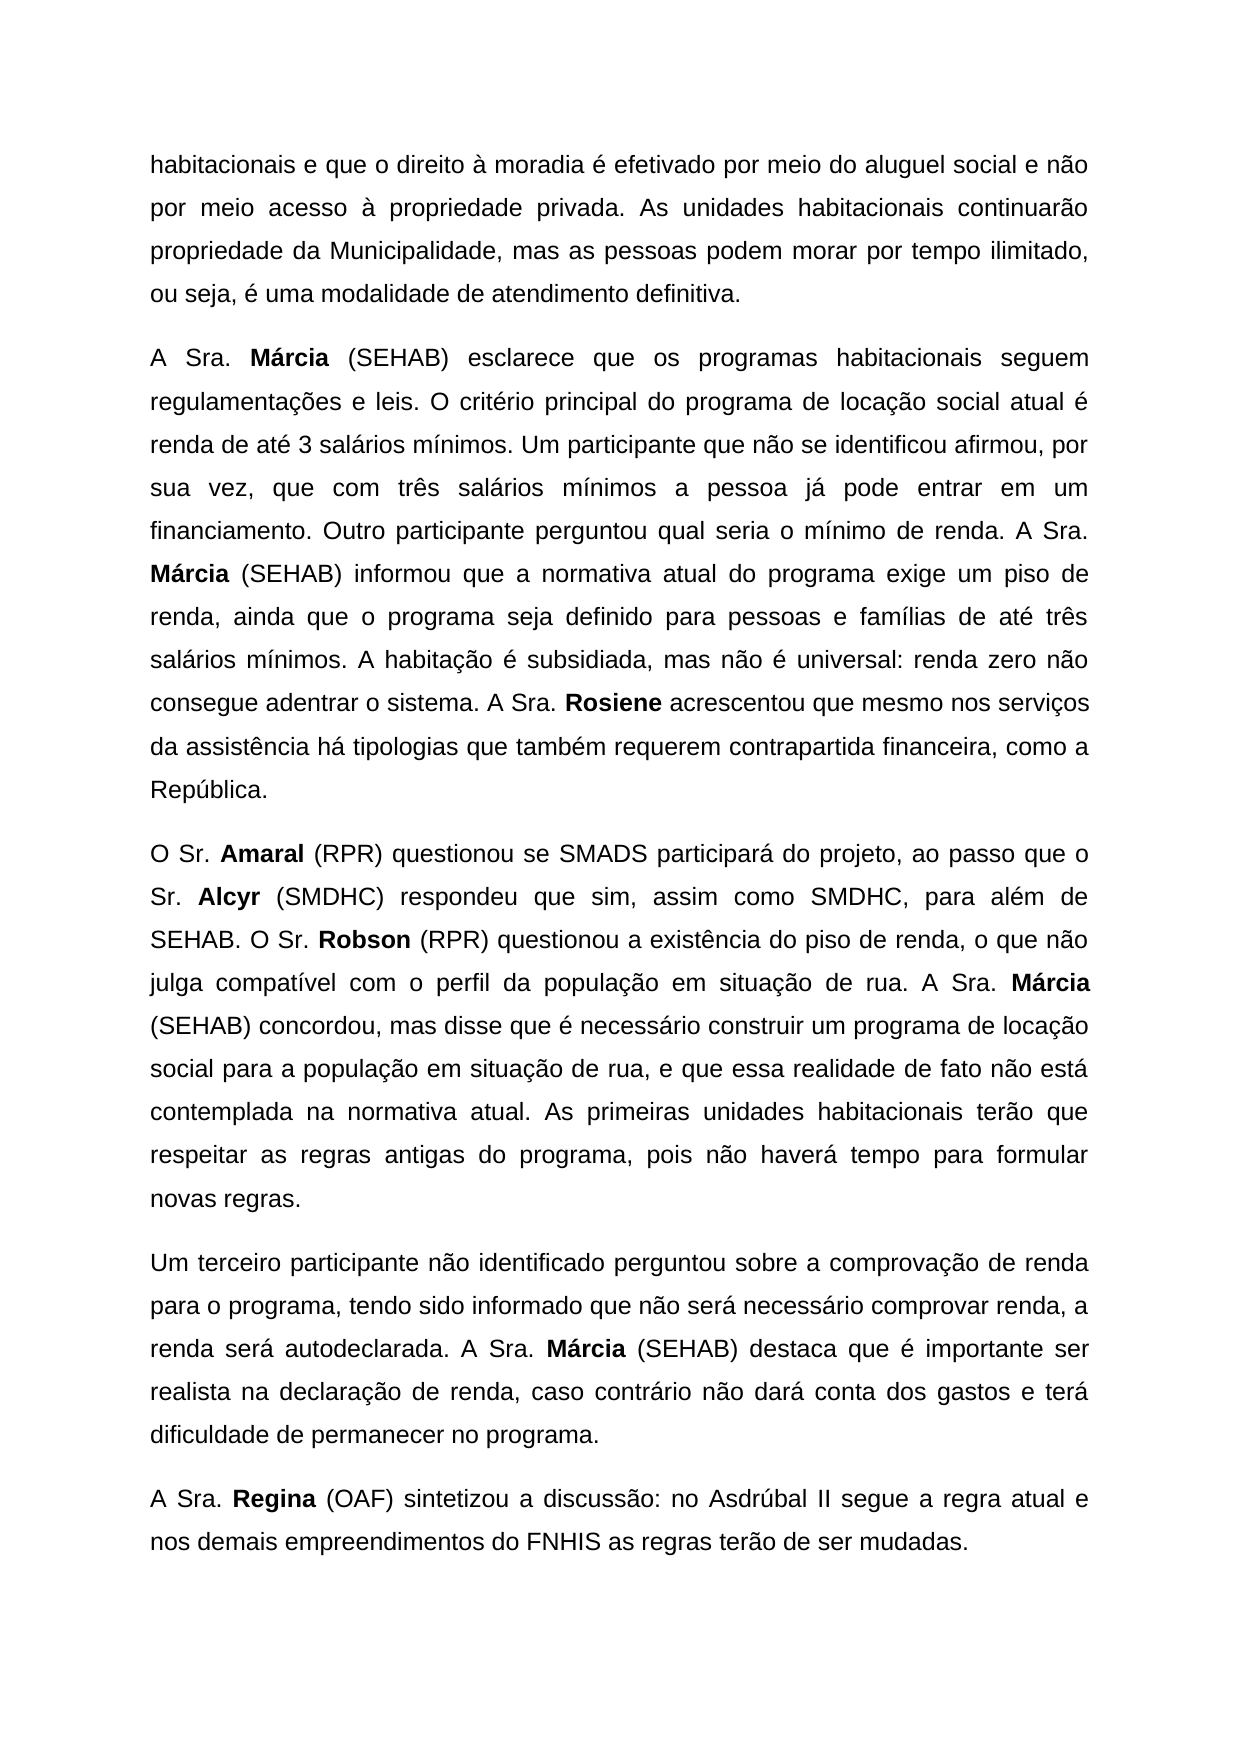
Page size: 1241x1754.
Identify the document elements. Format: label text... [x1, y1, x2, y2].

text Um terceiro participante não identificado perguntou sobre a comprovação de renda para o programa, tendo sido informado que não será necessário comprovar renda, a renda será autodeclarada. A Sra. Márcia (SEHAB) destaca que é importante ser realista na declaração de renda, caso contrário não dará conta dos gastos e terá dificuldade de permanecer no programa. [150, 1247, 1090, 1449]
text O Sr. Amaral (RPR) questionou se SMADS participará do projeto, ao passo que o Sr. Alcyr (SMDHC) respondeu que sim, assim como SMDHC, para além de SEHAB. O Sr. Robson (RPR) questionou a existência do piso de renda, o que não julga compatível com o perfil da população em situação de rua. A Sra. Márcia (SEHAB) concordou, mas disse que é necessário construir um programa de locação social para a população em situação de rua, e que essa realidade de fato não está contemplada na normativa atual. As primeiras unidades habitacionais terão que respeitar as regras antigas do programa, pois não haverá tempo para formular novas regras. [150, 838, 1090, 1212]
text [150, 150, 1090, 308]
text A Sra. Regina (OAF) sintetizou a discussão: no Asdrúbal II segue a regra atual e nos demais empreendimentos do FNHIS as regras terão de ser mudadas. [150, 1484, 1090, 1556]
text A Sra. Márcia (SEHAB) esclarece que os programas habitacionais seguem regulamentações e leis. O critério principal do programa de locação social atual é renda de até 3 salários mínimos. Um participante que não se identificou afirmou, por sua vez, que com três salários mínimos a pessoa já pode entrar em um financiamento. Outro participante perguntou qual seria o mínimo de renda. A Sra. Márcia (SEHAB) informou que a normativa atual do programa exige um piso de renda, ainda que o programa seja definido para pessoas e famílias de até três salários mínimos. A habitação é subsidiada, mas não é universal: renda zero não consegue adentrar o sistema. A Sra. Rosiene acrescentou que mesmo nos serviços da assistência há tipologias que também requerem contrapartida financeira, como a República. [150, 343, 1090, 803]
